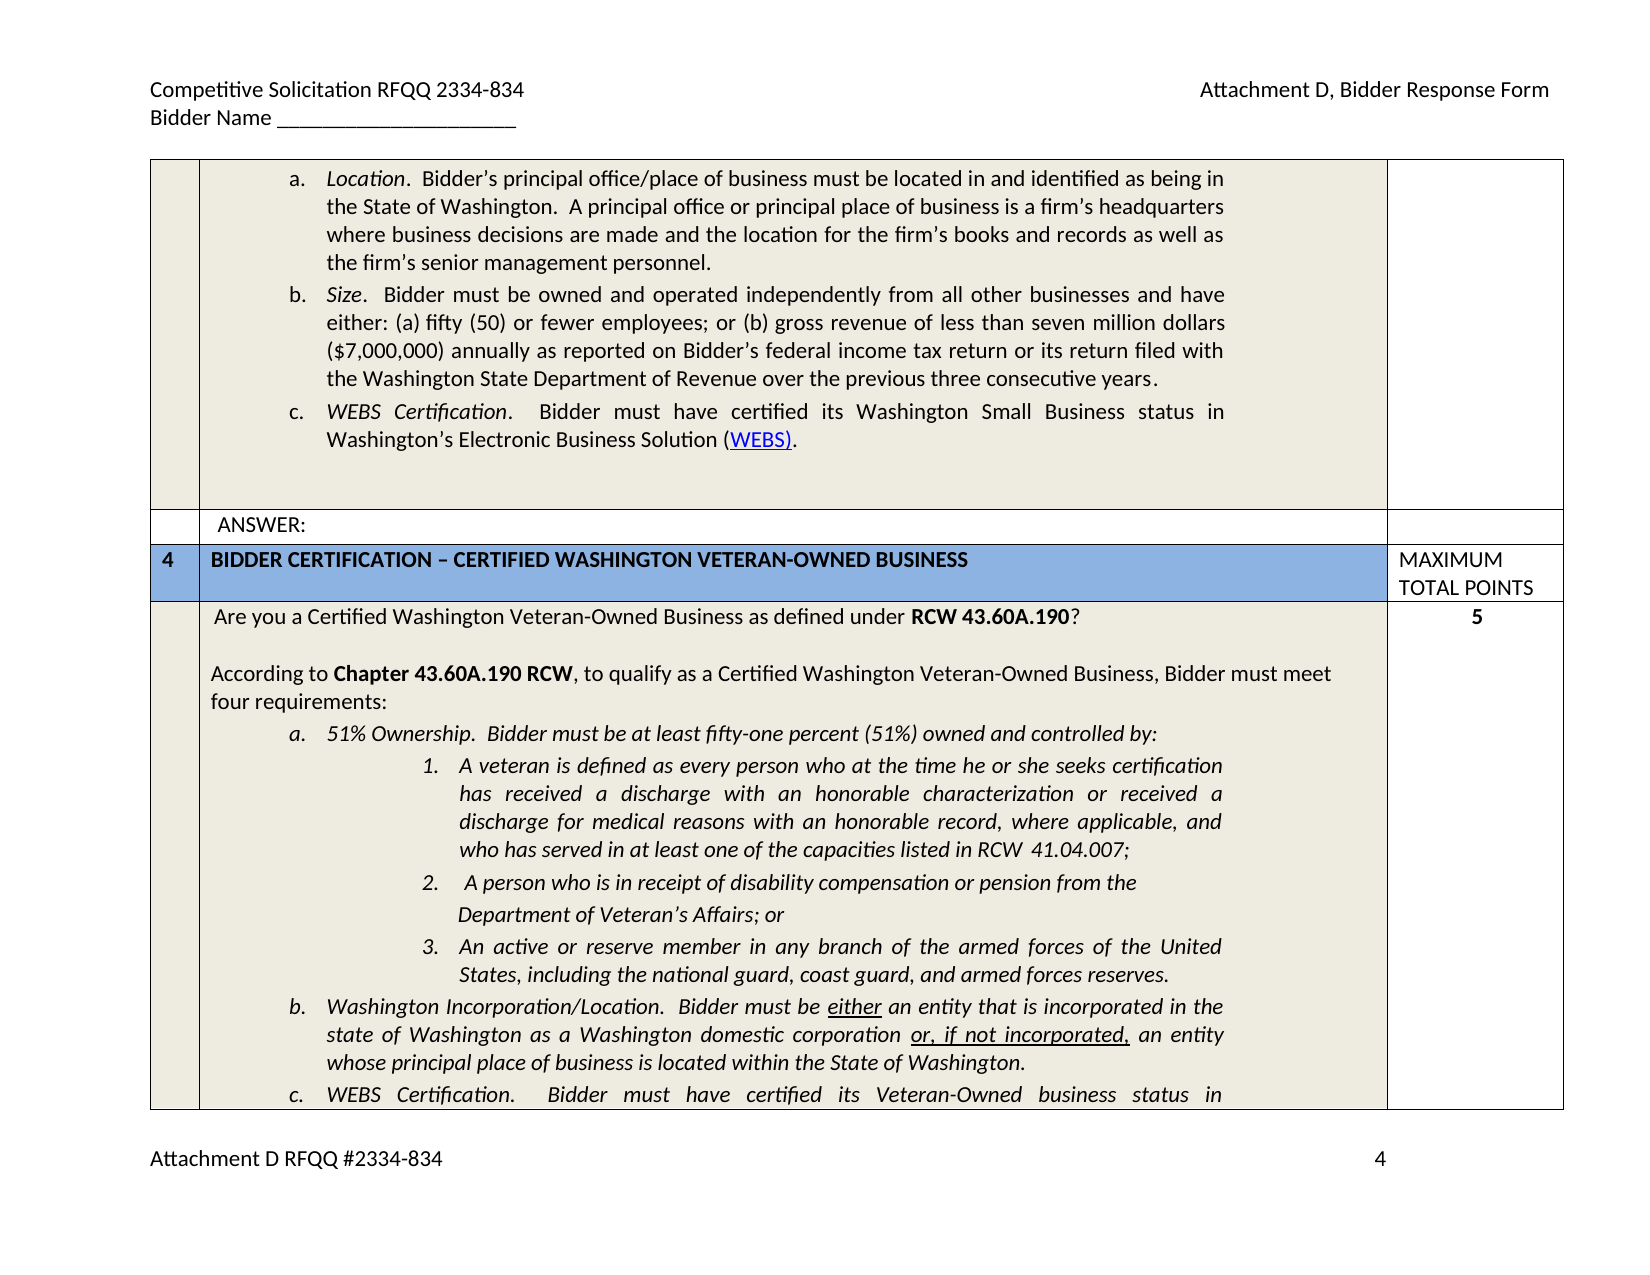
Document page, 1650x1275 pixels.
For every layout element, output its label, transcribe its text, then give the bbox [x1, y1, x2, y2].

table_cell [200, 602, 1387, 1108]
table_cell [151, 602, 199, 1108]
table_cell BIDDER CERTIFICATION – CERTIFIED WASHINGTON VETERAN-OWNED BUSINESS [200, 545, 1387, 601]
table_cell 5 [1388, 160, 1563, 509]
table_cell [151, 510, 199, 544]
table_cell [1388, 510, 1563, 544]
table_cell 5 [1388, 602, 1563, 1108]
table_cell 4 [151, 545, 199, 601]
table_cell [151, 160, 199, 509]
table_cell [200, 160, 1387, 509]
table_cell MAXIMUM TOTAL POINTS [1388, 545, 1563, 601]
table_cell ANSWER: [200, 510, 1387, 544]
